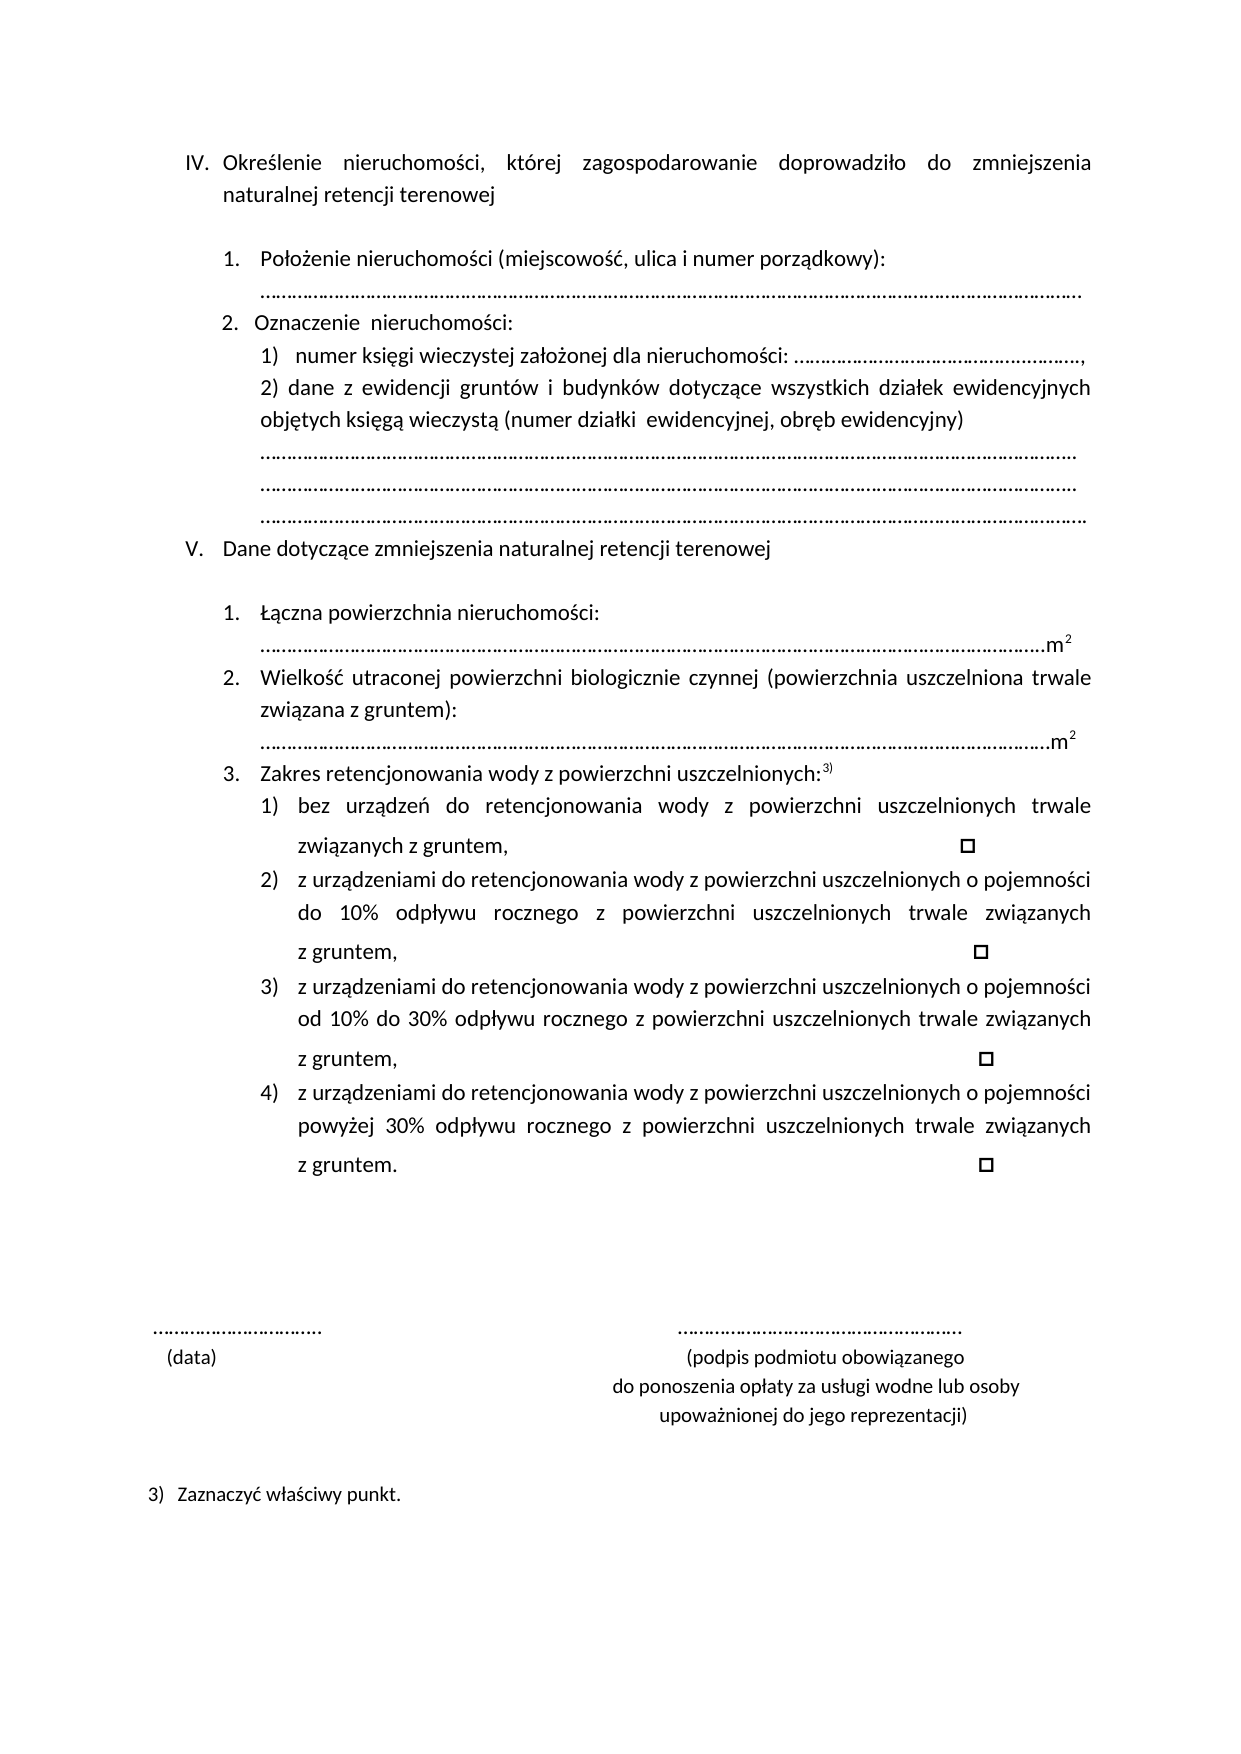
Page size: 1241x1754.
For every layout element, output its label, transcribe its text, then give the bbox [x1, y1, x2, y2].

text do ponoszenia opłaty za usługi wodne lub osoby [148, 1373, 1093, 1399]
list …………………………………………………………………………………………………………………………………………. [260, 502, 1093, 530]
list z urządzeniami do retencjonowania wody z powierzchni uszczelnionych o pojemności od 10% do 30% odpływu rocznego z powierzchni uszczelnionych trwale związanych z gruntem, □ [260, 972, 1093, 1073]
list ……………………………………………………………………………………………………………………………………….. [260, 469, 1093, 497]
list z urządzeniami do retencjonowania wody z powierzchni uszczelnionych o pojemności do 10% odpływu rocznego z powierzchni uszczelnionych trwale związanych z gruntem, □ [260, 866, 1093, 967]
list 2) dane z ewidencji gruntów i budynków dotyczące wszystkich działek ewidencyjnych objętych księgą wieczystą (numer działki ewidencyjnej, obręb ewidencyjny) [260, 373, 1093, 433]
list Dane dotyczące zmniejszenia naturalnej retencji terenowej [185, 534, 1093, 562]
text upoważnionej do jego reprezentacji) [148, 1402, 1093, 1428]
list Określenie nieruchomości, której zagospodarowanie doprowadziło do zmniejszenia naturalnej retencji terenowej [185, 148, 1093, 208]
list ……………………………………………………………………………………………………………………………………m2 [260, 727, 1093, 755]
list ……………………………………………………………………………………………………………………………………….. [260, 437, 1093, 465]
list bez urządzeń do retencjonowania wody z powierzchni uszczelnionych trwale związanych z gruntem, □ [260, 791, 1093, 860]
list Łączna powierzchnia nieruchomości: [223, 598, 1093, 626]
text ………………………….. ……………………………………………… [148, 1312, 1093, 1340]
list ………………………………………………………………………………………………………………………………………… [260, 276, 1093, 304]
list 2. Oznaczenie nieruchomości: [221, 308, 1093, 337]
list 1) numer księgi wieczystej założonej dla nieruchomości: ……………………………………..………., [260, 341, 1093, 369]
list Zakres retencjonowania wody z powierzchni uszczelnionych:3) [223, 759, 1093, 787]
list Zaznaczyć właściwy punkt. [148, 1482, 1093, 1507]
list z urządzeniami do retencjonowania wody z powierzchni uszczelnionych o pojemności powyżej 30% odpływu rocznego z powierzchni uszczelnionych trwale związanych z gruntem. □ [260, 1078, 1093, 1180]
list Położenie nieruchomości (miejscowość, ulica i numer porządkowy): [223, 244, 1093, 272]
text (data) (podpis podmiotu obowiązanego [148, 1344, 1093, 1369]
list …………………………………………………………………………………………………………………………………..m2 [260, 630, 1093, 658]
list Wielkość utraconej powierzchni biologicznie czynnej (powierzchnia uszczelniona trwale związana z gruntem): [223, 663, 1093, 723]
